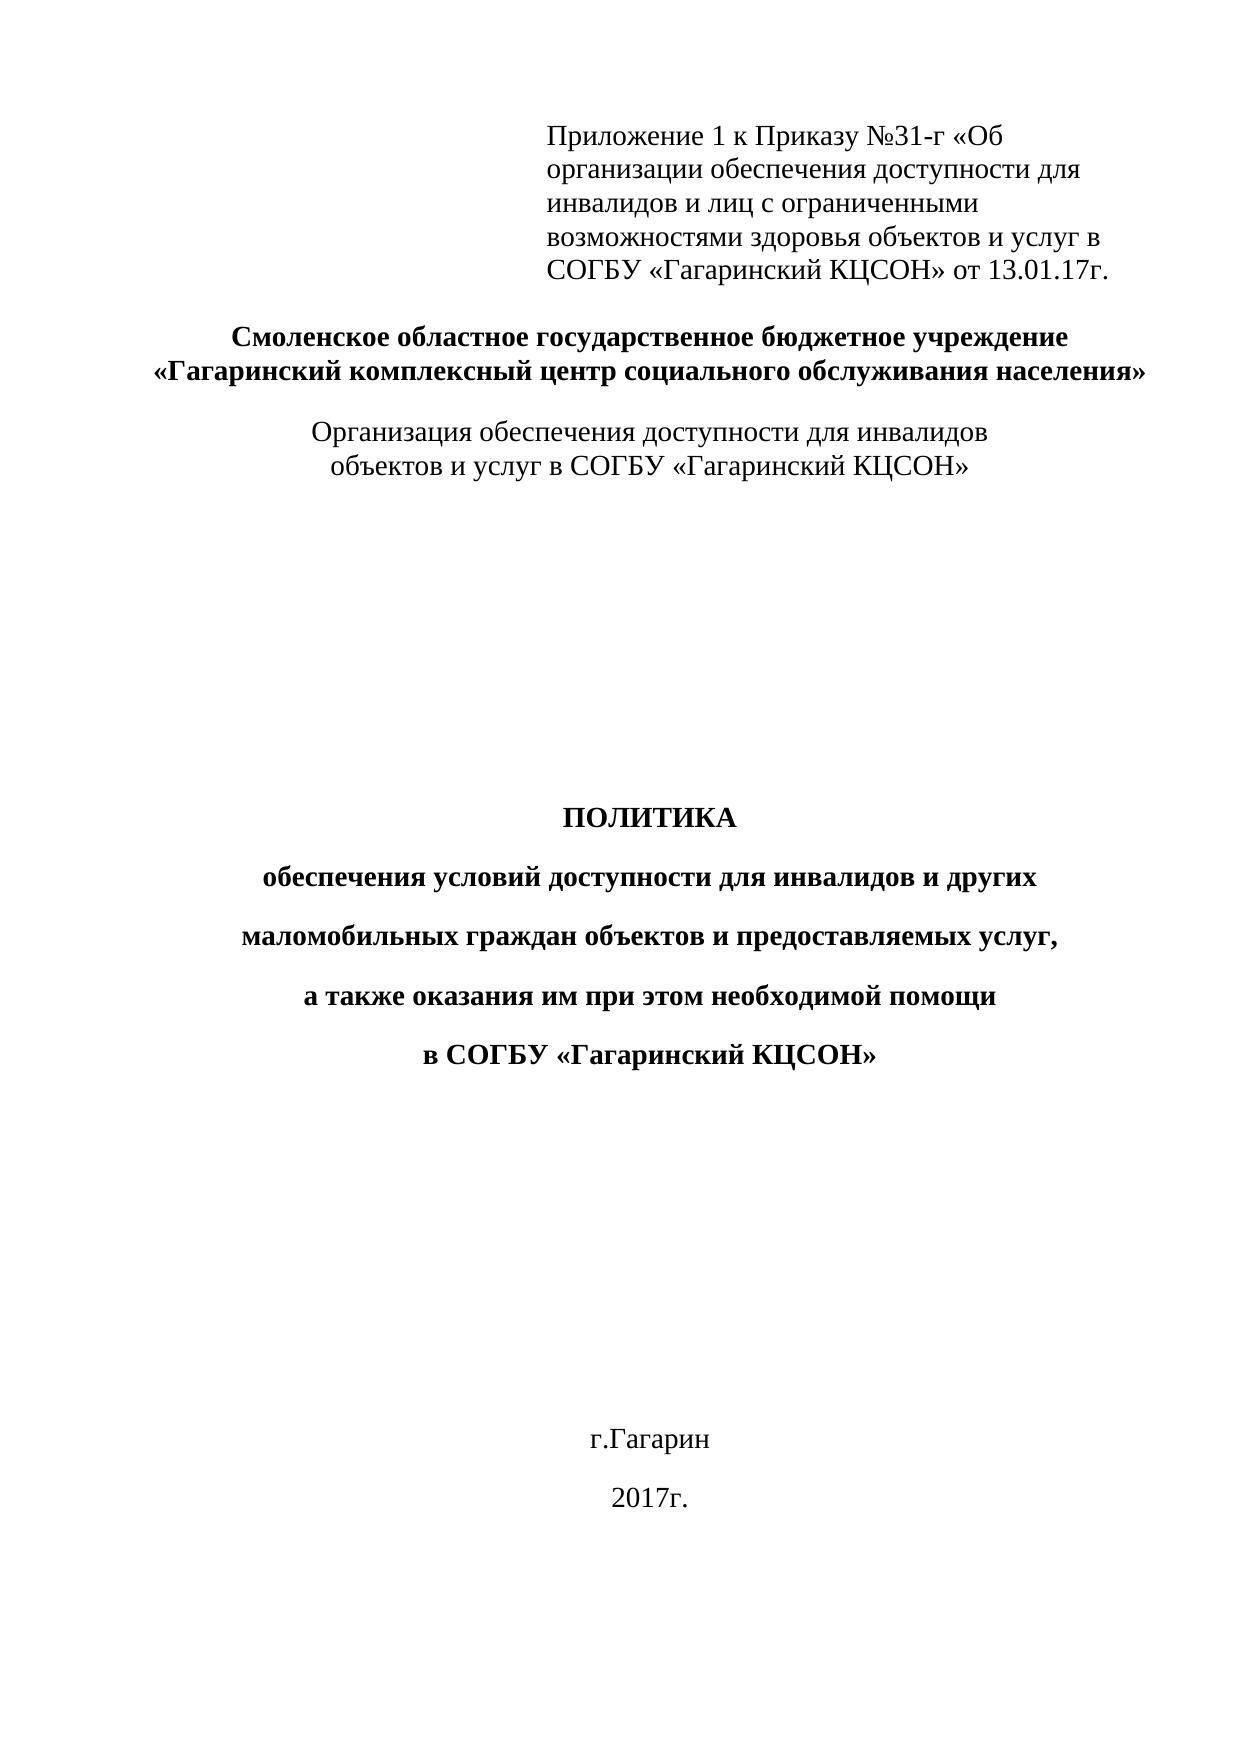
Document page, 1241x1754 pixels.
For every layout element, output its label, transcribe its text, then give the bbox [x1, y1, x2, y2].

text Приложение 1 к Приказу №31-г «Об организации обеспечения доступности для инвалидов и лиц с ограниченными возможностями здоровья объектов и услуг в СОГБУ «Гагаринский КЦСОН» от 13.01.17г. [546, 118, 1167, 286]
text обеспечения условий доступности для инвалидов и других [133, 859, 1167, 893]
text маломобильных граждан объектов и предоставляемых услуг, [133, 918, 1167, 952]
text 2017г. [133, 1480, 1167, 1514]
text Организация обеспечения доступности для инвалидов [133, 414, 1167, 448]
text Смоленское областное государственное бюджетное учреждение [133, 319, 1167, 353]
text в СОГБУ «Гагаринский КЦСОН» [133, 1037, 1167, 1071]
text г.Гагарин [133, 1421, 1167, 1454]
text объектов и услуг в СОГБУ «Гагаринский КЦСОН» [133, 448, 1167, 482]
text ПОЛИТИКА [133, 800, 1167, 833]
text а также оказания им при этом необходимой помощи [133, 978, 1167, 1011]
text «Гагаринский комплексный центр социального обслуживания населения» [133, 353, 1167, 386]
